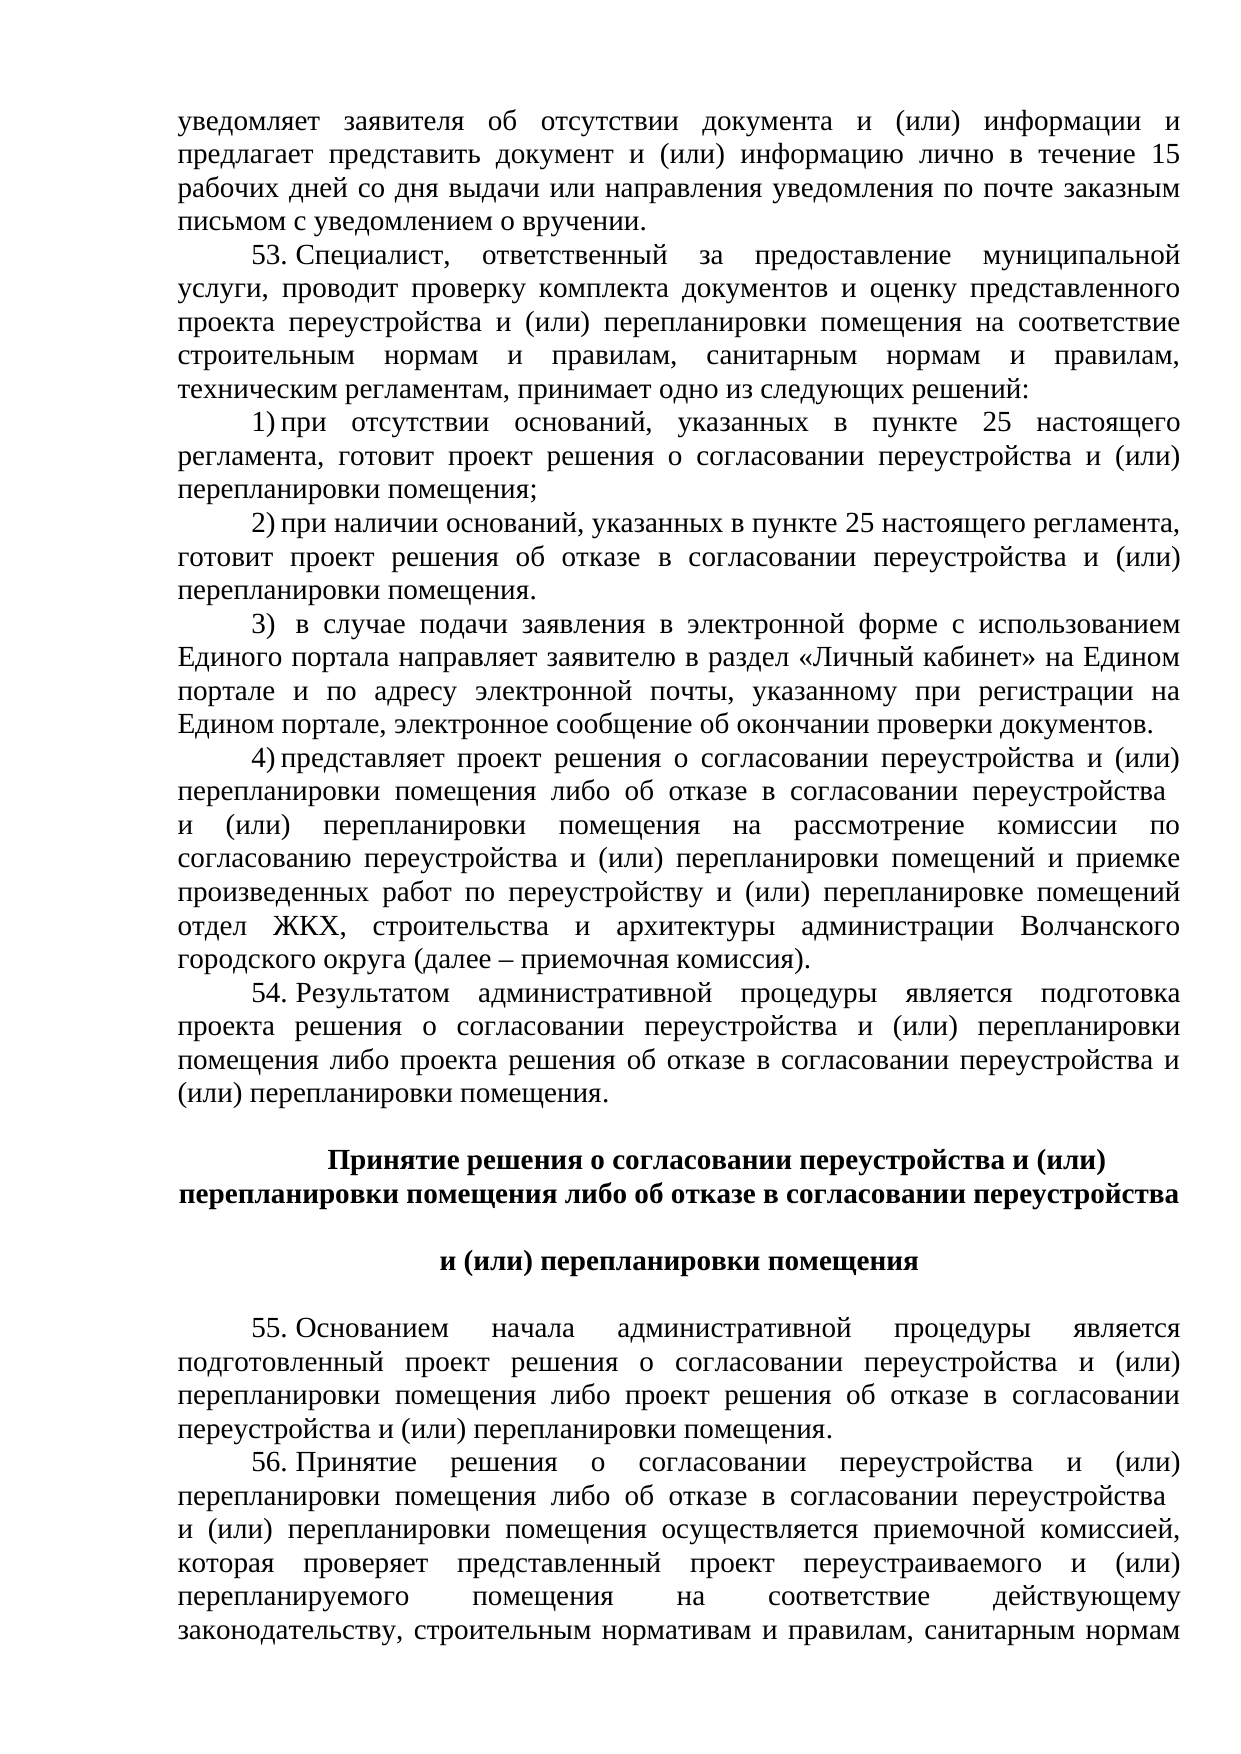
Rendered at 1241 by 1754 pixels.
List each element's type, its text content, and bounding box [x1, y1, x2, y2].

list Основанием начала административной процедуры является подготовленный проект решения о согласовании переустройства и (или) перепланировки помещения либо проект решения об отказе в согласовании переустройства и (или) перепланировки помещения. [177, 1310, 1181, 1444]
list Результатом административной процедуры является подготовка проекта решения о согласовании переустройства и (или) перепланировки помещения либо проекта решения об отказе в согласовании переустройства и (или) перепланировки помещения. [177, 975, 1181, 1109]
list при отсутствии оснований, указанных в пункте 25 настоящего регламента, готовит проект решения о согласовании переустройства и (или) перепланировки помещения; [177, 404, 1181, 505]
list представляет проект решения о согласовании переустройства и (или) перепланировки помещения либо об отказе в согласовании переустройства и (или) перепланировки помещения на рассмотрение комиссии по согласованию переустройства и (или) перепланировки помещений и приемке произведенных работ по переустройству и (или) перепланировке помещений отдел ЖКХ, строительства и архитектуры администрации Волчанского городского округа (далее – приемочная комиссия). [177, 740, 1181, 975]
text Принятие решения о согласовании переустройства и (или) перепланировки помещения либо об отказе в согласовании переустройства и (или) перепланировки помещения [177, 1142, 1181, 1277]
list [177, 103, 1181, 237]
list при наличии оснований, указанных в пункте 25 настоящего регламента, готовит проект решения об отказе в согласовании переустройства и (или) перепланировки помещения. [177, 505, 1181, 606]
list Специалист, ответственный за предоставление муниципальной услуги, проводит проверку комплекта документов и оценку представленного проекта переустройства и (или) перепланировки помещения на соответствие строительным нормам и правилам, санитарным нормам и правилам, техническим регламентам, принимает одно из следующих решений: [177, 237, 1181, 404]
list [177, 1444, 1181, 1646]
list в случае подачи заявления в электронной форме с использованием Единого портала направляет заявителю в раздел «Личный кабинет» на Едином портале и по адресу электронной почты, указанному при регистрации на Едином портале, электронное сообщение об окончании проверки документов. [177, 606, 1181, 740]
